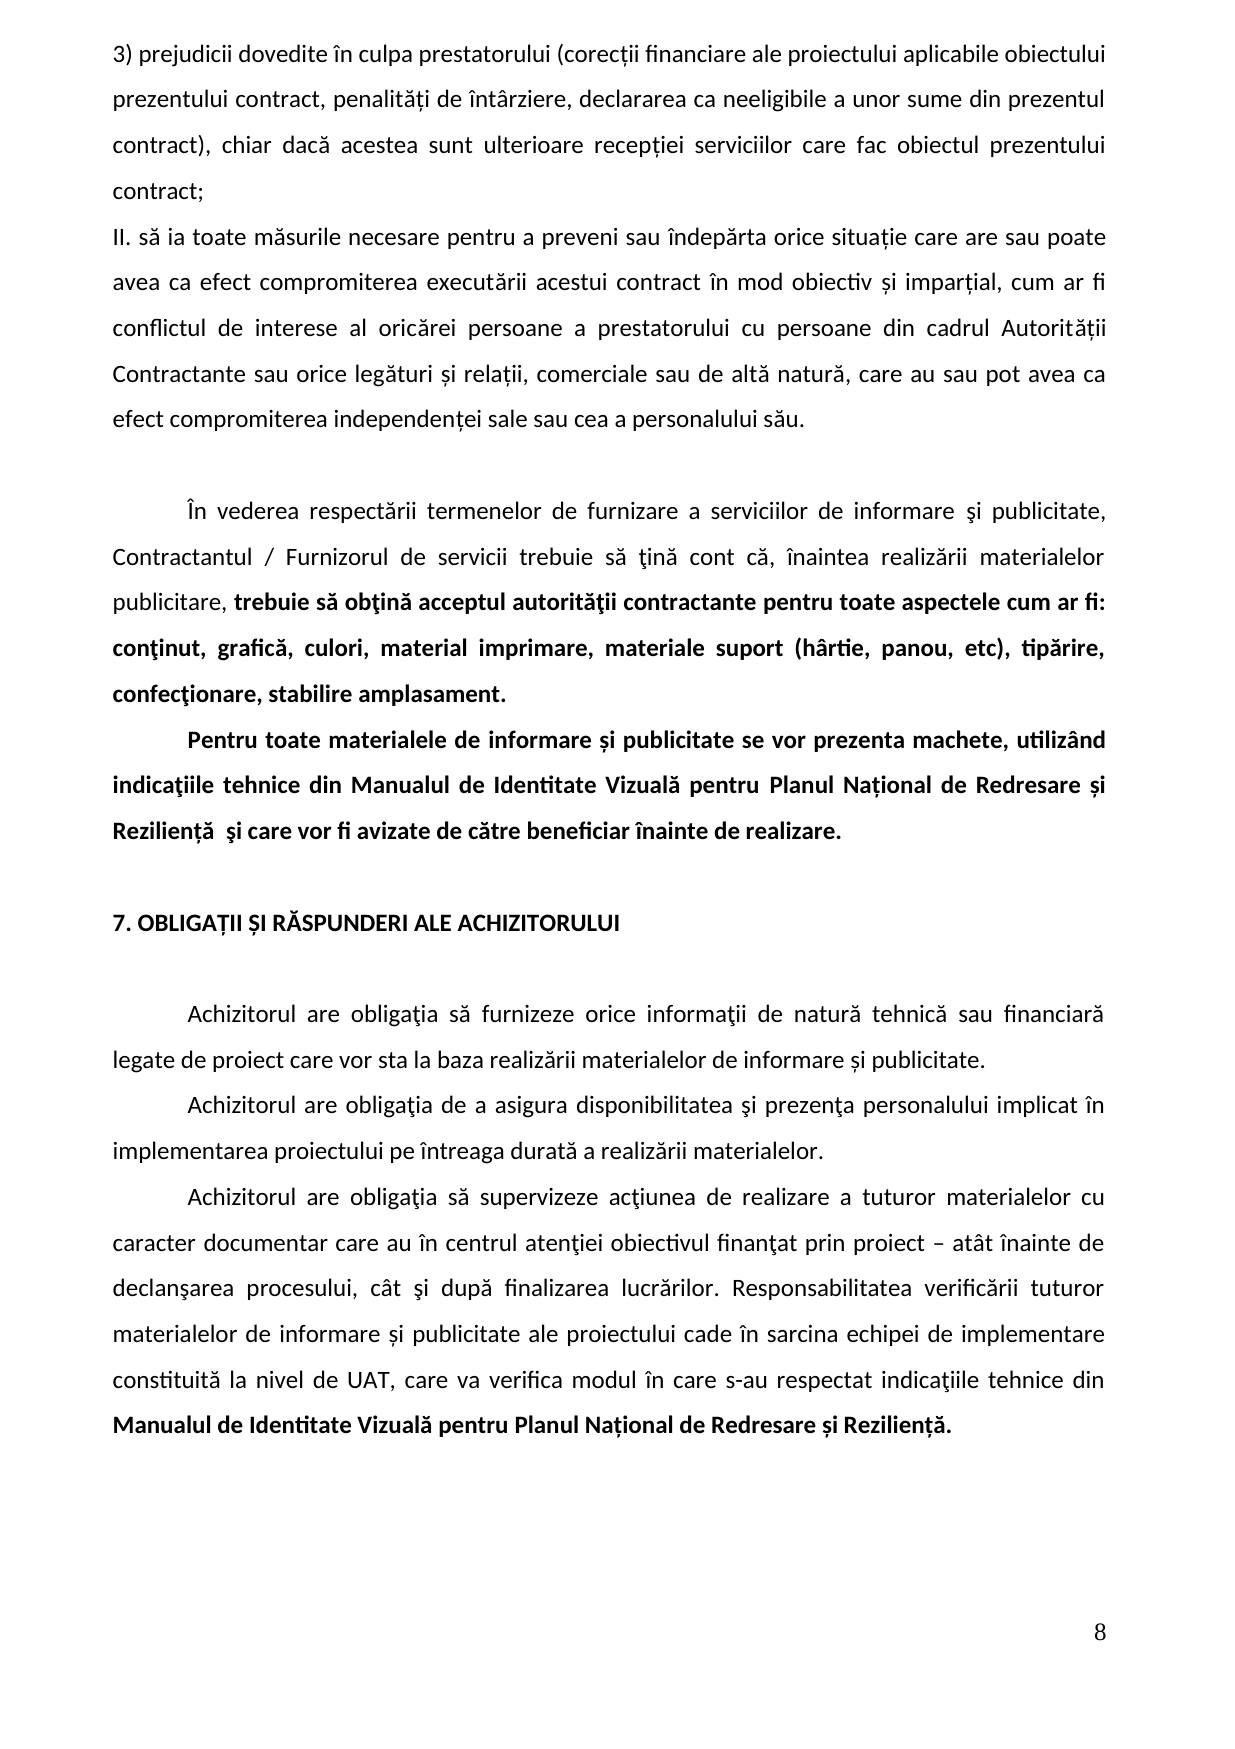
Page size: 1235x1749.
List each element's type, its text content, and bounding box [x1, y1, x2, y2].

text II. să ia toate măsurile necesare pentru a preveni sau îndepărta orice situație care are sau poate avea ca efect compromiterea executării acestui contract în mod obiectiv și imparțial, cum ar fi conflictul de interese al oricărei persoane a prestatorului cu persoane din cadrul Autorității Contractante sau orice legături și relații, comerciale sau de altă natură, care au sau pot avea ca efect compromiterea independenței sale sau cea a personalului său. [112, 221, 1106, 434]
subtitle 7. OBLIGAȚII ȘI RĂSPUNDERI ALE ACHIZITORULUI [112, 907, 1106, 937]
text Achizitorul are obligaţia să supervizeze acţiunea de realizare a tuturor materialelor cu caracter documentar care au în centrul atenţiei obiectivul finanţat prin proiect – atât înainte de declanşarea procesului, cât şi după finalizarea lucrărilor. Responsabilitatea verificării tuturor materialelor de informare și publicitate ale proiectului cade în sarcina echipei de implementare constituită la nivel de UAT, care va verifica modul în care s-au respectat indicaţiile tehnice din Manualul de Identitate Vizuală pentru Planul Național de Redresare și Reziliență. [112, 1181, 1106, 1440]
text În vederea respectării termenelor de furnizare a serviciilor de informare şi publicitate, Contractantul / Furnizorul de servicii trebuie să ţină cont că, înaintea realizării materialelor publicitare, trebuie să obţină acceptul autorităţii contractante pentru toate aspectele cum ar fi: conţinut, grafică, culori, material imprimare, materiale suport (hârtie, panou, etc), tipărire, confecţionare, stabilire amplasament. [112, 495, 1106, 708]
text Achizitorul are obligaţia de a asigura disponibilitatea şi prezenţa personalului implicat în implementarea proiectului pe întreaga durată a realizării materialelor. [112, 1089, 1106, 1166]
text Pentru toate materialele de informare și publicitate se vor prezenta machete, utilizând indicaţiile tehnice din Manualul de Identitate Vizuală pentru Planul Național de Redresare și Reziliență şi care vor fi avizate de către beneficiar înainte de realizare. [112, 724, 1106, 846]
text Achizitorul are obligaţia să furnizeze orice informaţii de natură tehnică sau financiară legate de proiect care vor sta la baza realizării materialelor de informare și publicitate. [112, 998, 1106, 1074]
text 3) prejudicii dovedite în culpa prestatorului (corecții financiare ale proiectului aplicabile obiectului prezentului contract, penalități de întârziere, declararea ca neeligibile a unor sume din prezentul contract), chiar dacă acestea sunt ulterioare recepției serviciilor care fac obiectul prezentului contract; [112, 38, 1106, 206]
